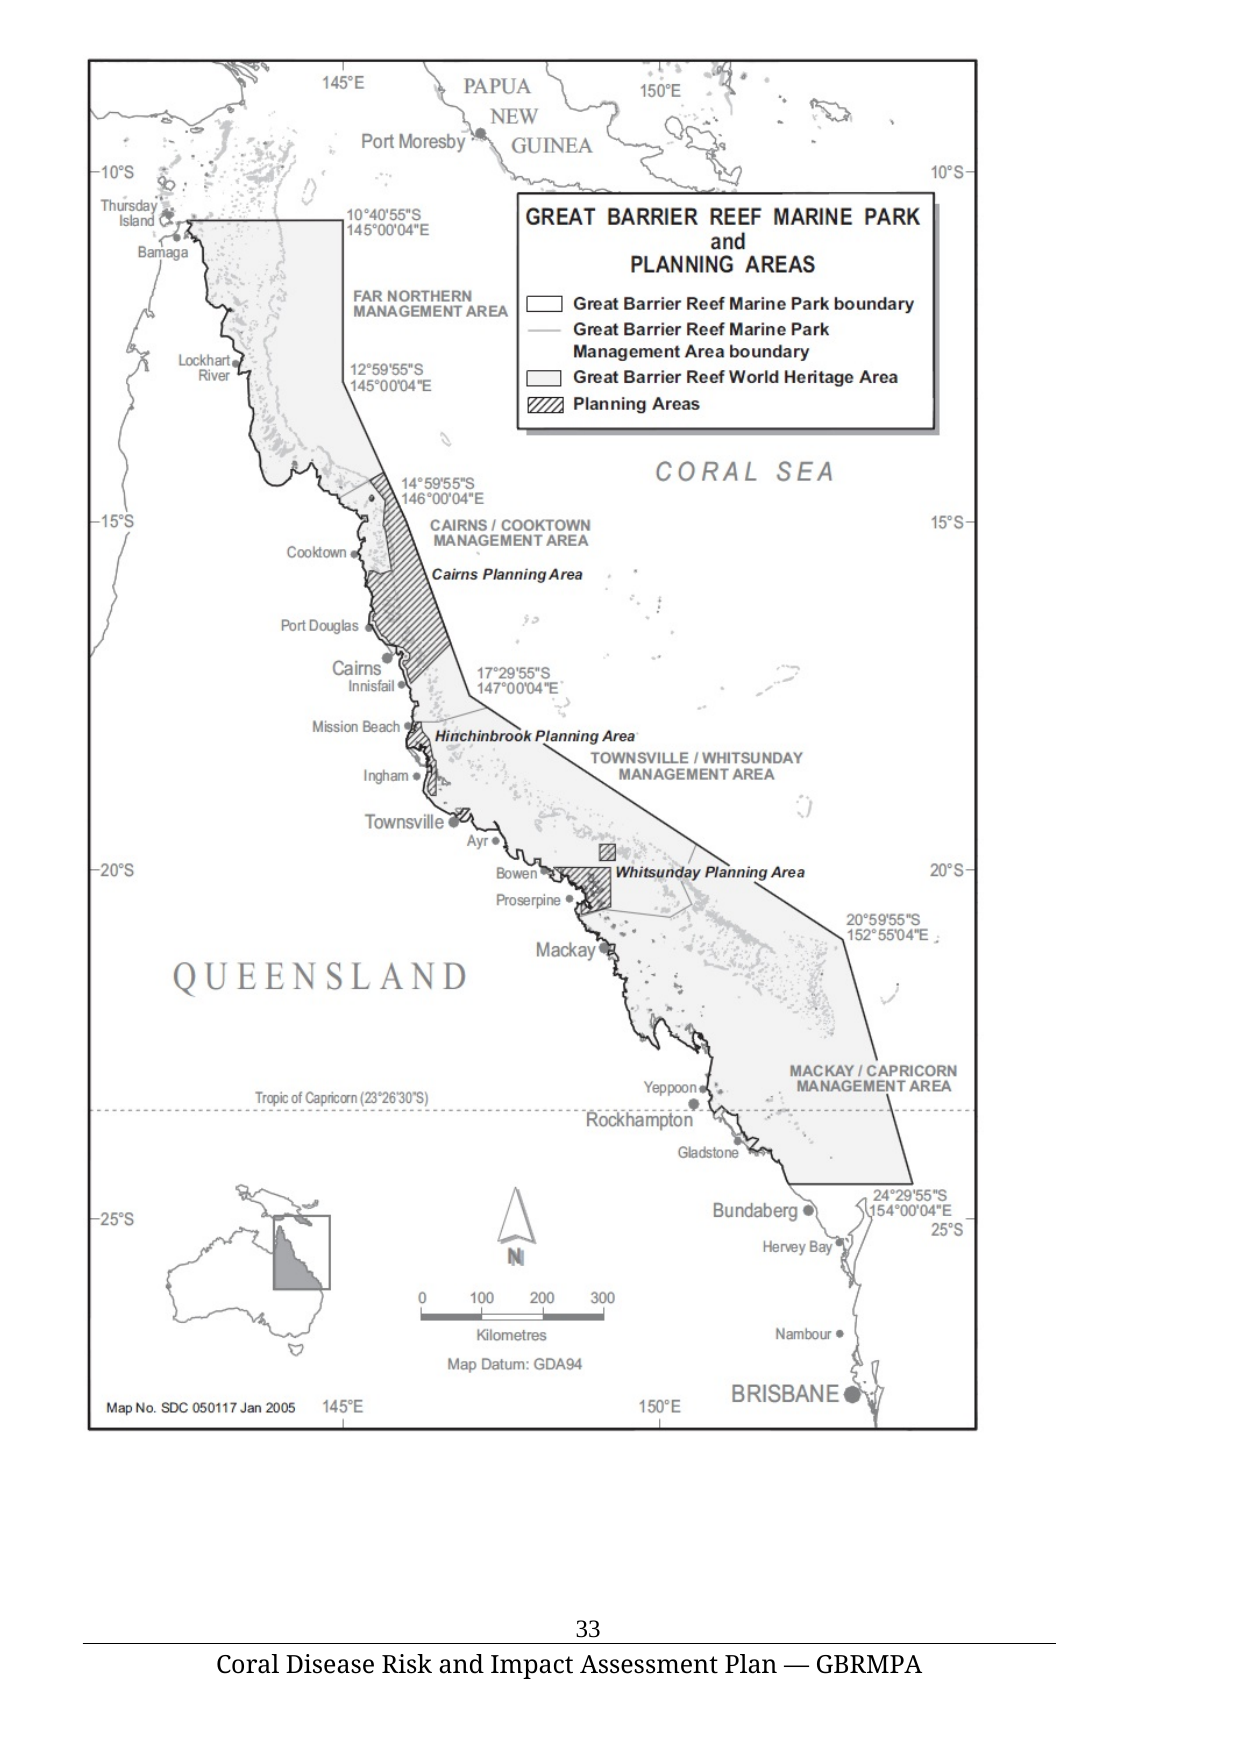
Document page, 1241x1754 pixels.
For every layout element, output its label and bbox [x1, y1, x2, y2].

picture [82, 55, 984, 1437]
